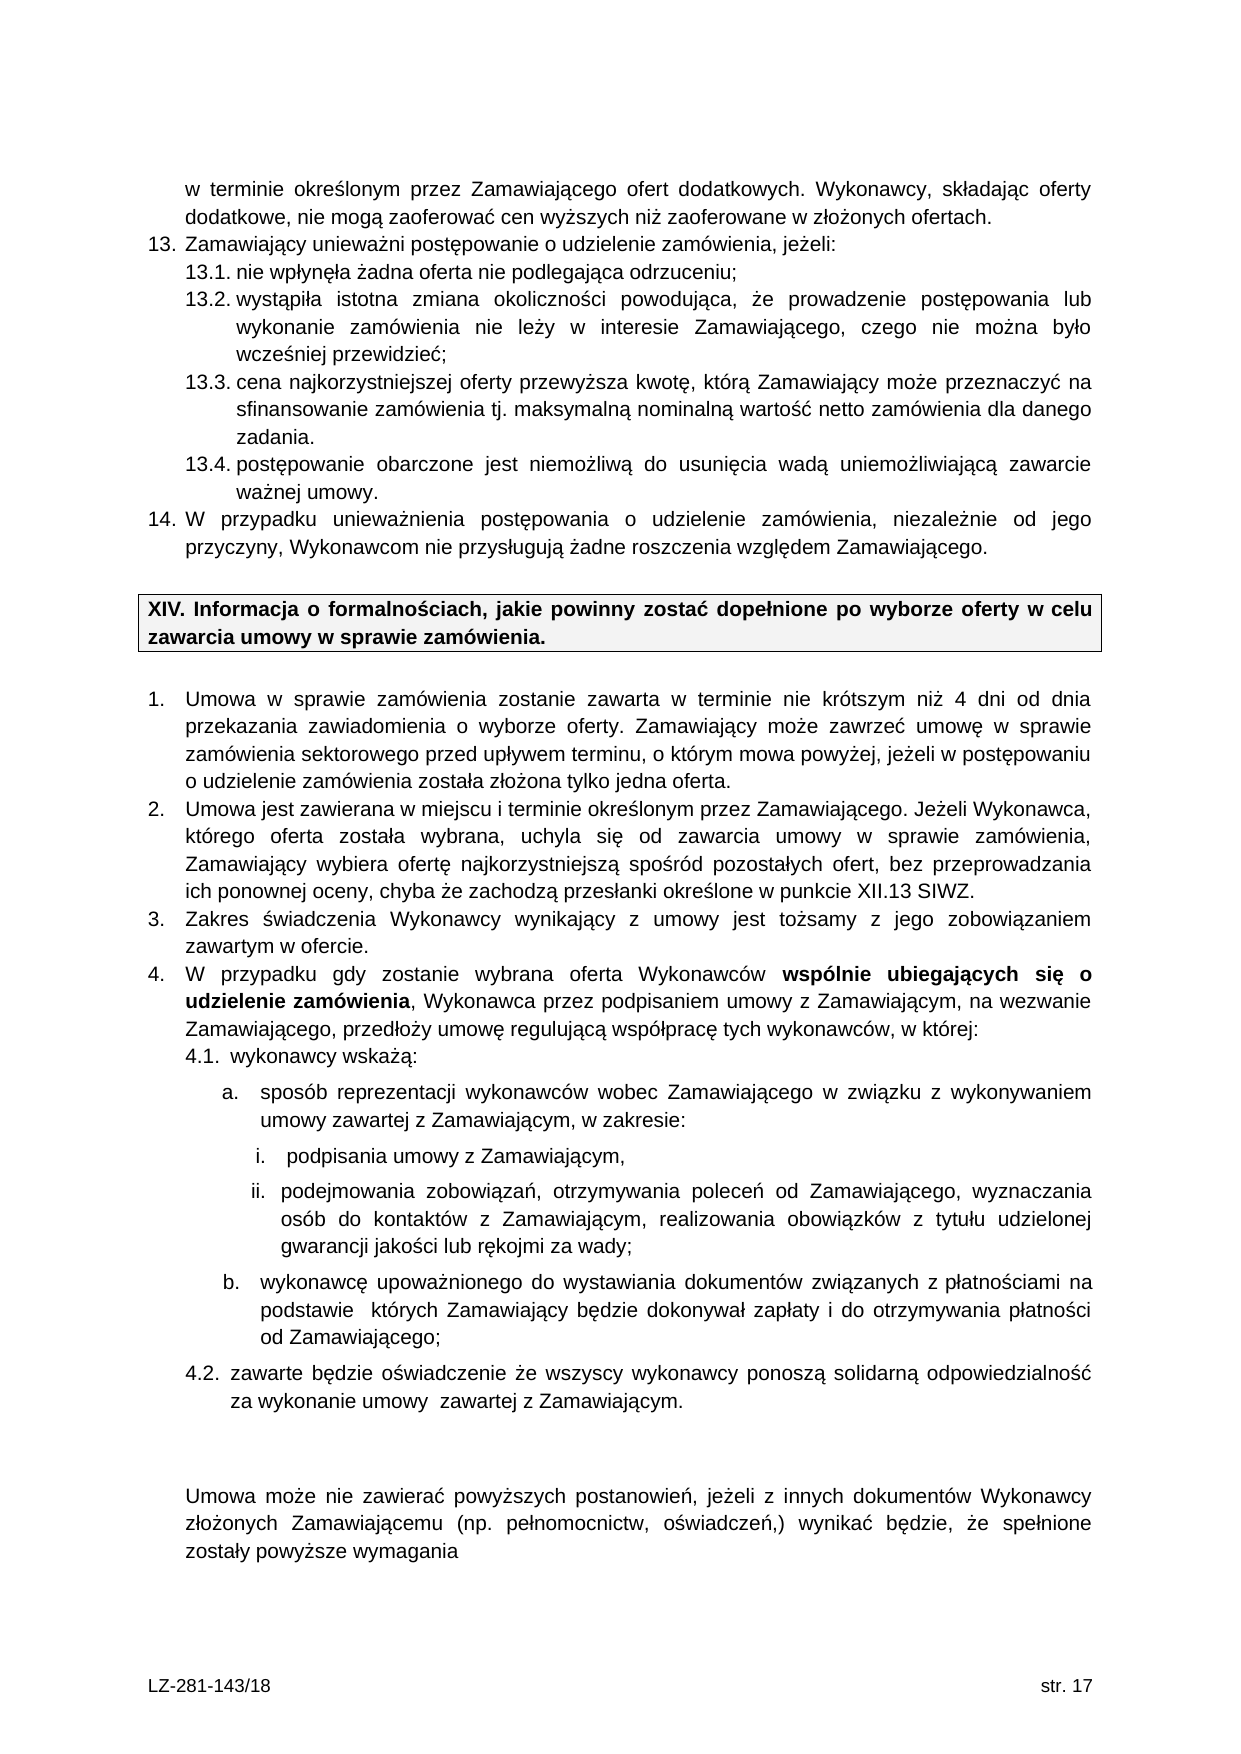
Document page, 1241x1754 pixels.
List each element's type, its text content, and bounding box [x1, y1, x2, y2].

list Zakres świadczenia Wykonawcy wynikający z umowy jest tożsamy z jego zobowiązaniem zawartym w ofercie. [148, 907, 1092, 958]
list zawarte będzie oświadczenie że wszyscy wykonawcy ponoszą solidarną odpowiedzialność za wykonanie umowy zawartej z Zamawiającym. [185, 1361, 1092, 1412]
list wykonawcy wskażą: [185, 1044, 1092, 1068]
subtitle XIV. Informacja o formalnościach, jakie powinny zostać dopełnione po wyborze oferty w celu zawarcia umowy w sprawie zamówienia. [139, 595, 1101, 651]
list Zamawiający unieważni postępowanie o udzielenie zamówienia, jeżeli: [148, 232, 1092, 256]
list cena najkorzystniejszej oferty przewyższa kwotę, którą Zamawiający może przeznaczyć na sfinansowanie zamówienia tj. maksymalną nominalną wartość netto zamówienia dla danego zadania. [185, 370, 1092, 449]
list W przypadku gdy zostanie wybrana oferta Wykonawców wspólnie ubiegających się o udzielenie zamówienia, Wykonawca przez podpisaniem umowy z Zamawiającym, na wezwanie Zamawiającego, przedłoży umowę regulującą współpracę tych wykonawców, w której: [148, 962, 1092, 1041]
list podejmowania zobowiązań, otrzymywania poleceń od Zamawiającego, wyznaczania osób do kontaktów z Zamawiającym, realizowania obowiązków z tytułu udzielonej gwarancji jakości lub rękojmi za wady; [266, 1179, 1092, 1258]
list wystąpiła istotna zmiana okoliczności powodująca, że prowadzenie postępowania lub wykonanie zamówienia nie leży w interesie Zamawiającego, czego nie można było wcześniej przewidzieć; [185, 287, 1092, 366]
list podpisania umowy z Zamawiającym, [266, 1143, 1092, 1167]
list Umowa jest zawierana w miejscu i terminie określonym przez Zamawiającego. Jeżeli Wykonawca, którego oferta została wybrana, uchyla się od zawarcia umowy w sprawie zamówienia, Zamawiający wybiera ofertę najkorzystniejszą spośród pozostałych ofert, bez przeprowadzania ich ponownej oceny, chyba że zachodzą przesłanki określone w punkcie XII.13 SIWZ. [148, 797, 1092, 903]
list postępowanie obarczone jest niemożliwą do usunięcia wadą uniemożliwiającą zawarcie ważnej umowy. [185, 452, 1092, 504]
list Umowa w sprawie zamówienia zostanie zawarta w terminie nie krótszym niż 4 dni od dnia przekazania zawiadomienia o wyborze oferty. Zamawiający może zawrzeć umowę w sprawie zamówienia sektorowego przed upływem terminu, o którym mowa powyżej, jeżeli w postępowaniu o udzielenie zamówienia została złożona tylko jedna oferta. [148, 687, 1092, 793]
list W przypadku unieważnienia postępowania o udzielenie zamówienia, niezależnie od jego przyczyny, Wykonawcom nie przysługują żadne roszczenia względem Zamawiającego. [148, 507, 1092, 559]
list nie wpłynęła żadna oferta nie podlegająca odrzuceniu; [185, 260, 1092, 284]
list wykonawcę upoważnionego do wystawiania dokumentów związanych z płatnościami na podstawie których Zamawiający będzie dokonywał zapłaty i do otrzymywania płatności od Zamawiającego; [223, 1270, 1092, 1349]
text Umowa może nie zawierać powyższych postanowień, jeżeli z innych dokumentów Wykonawcy złożonych Zamawiającemu (np. pełnomocnictw, oświadczeń,) wynikać będzie, że spełnione zostały powyższe wymagania [185, 1483, 1092, 1562]
list sposób reprezentacji wykonawców wobec Zamawiającego w związku z wykonywaniem umowy zawartej z Zamawiającym, w zakresie: [222, 1080, 1092, 1132]
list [148, 177, 1092, 229]
